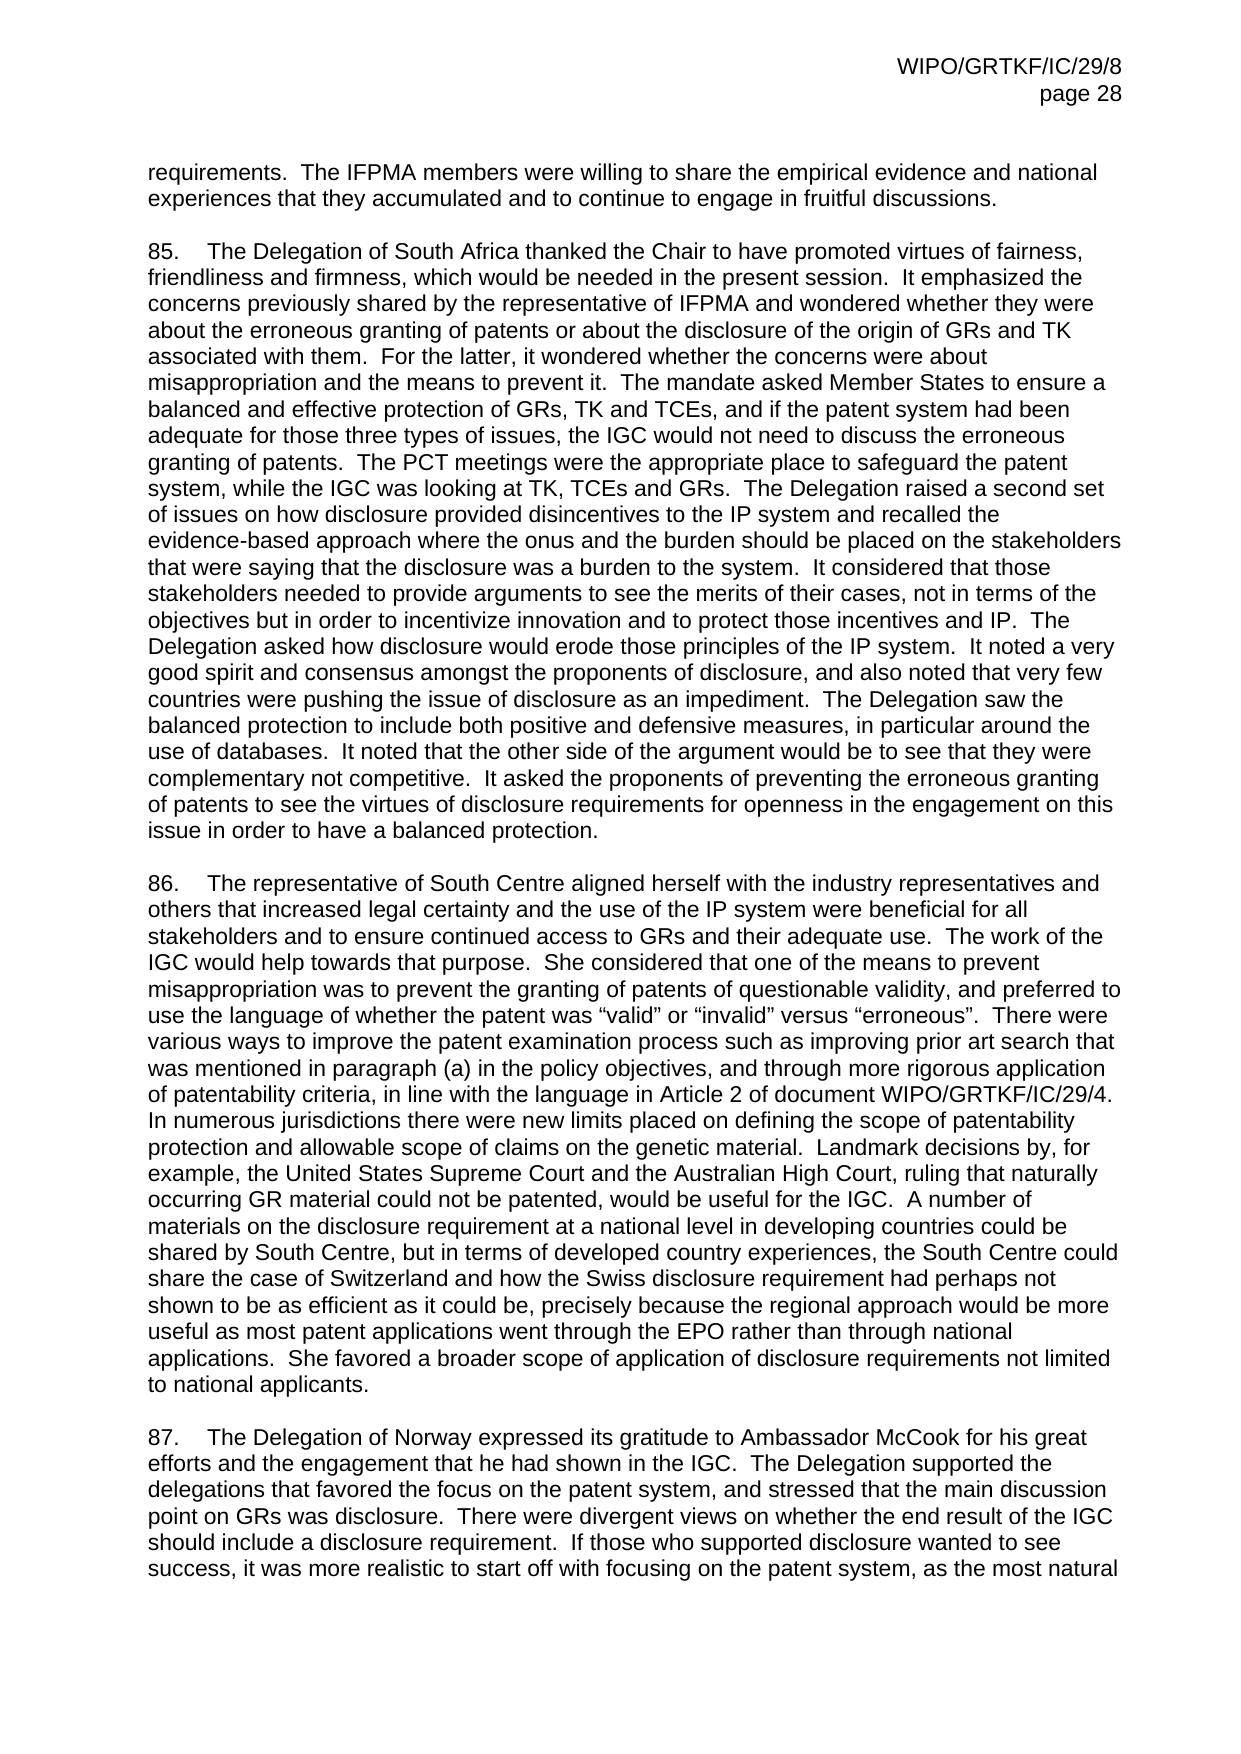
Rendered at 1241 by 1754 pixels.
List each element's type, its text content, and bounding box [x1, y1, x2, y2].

list The representative of South Centre aligned herself with the industry representatives and others that increased legal certainty and the use of the IP system were beneficial for all stakeholders and to ensure continued access to GRs and their adequate use. The work of the IGC would help towards that purpose. She considered that one of the means to prevent misappropriation was to prevent the granting of patents of questionable validity, and preferred to use the language of whether the patent was “valid” or “invalid” versus “erroneous”. There were various ways to improve the patent examination process such as improving prior art search that was mentioned in paragraph (a) in the policy objectives, and through more rigorous application of patentability criteria, in line with the language in Article 2 of document WIPO/GRTKF/IC/29/4. In numerous jurisdictions there were new limits placed on defining the scope of patentability protection and allowable scope of claims on the genetic material. Landmark decisions by, for example, the United States Supreme Court and the Australian High Court, ruling that naturally occurring GR material could not be patented, would be useful for the IGC. A number of materials on the disclosure requirement at a national level in developing countries could be shared by South Centre, but in terms of developed country experiences, the South Centre could share the case of Switzerland and how the Swiss disclosure requirement had perhaps not shown to be as efficient as it could be, precisely because the regional approach would be more useful as most patent applications went through the EPO rather than through national applications. She favored a broader scope of application of disclosure requirements not limited to national applicants. [148, 870, 1122, 1397]
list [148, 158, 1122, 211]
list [148, 1423, 1122, 1582]
list The Delegation of South Africa thanked the Chair to have promoted virtues of fairness, friendliness and firmness, which would be needed in the present session. It emphasized the concerns previously shared by the representative of IFPMA and wondered whether they were about the erroneous granting of patents or about the disclosure of the origin of GRs and TK associated with them. For the latter, it wondered whether the concerns were about misappropriation and the means to prevent it. The mandate asked Member States to ensure a balanced and effective protection of GRs, TK and TCEs, and if the patent system had been adequate for those three types of issues, the IGC would not need to discuss the erroneous granting of patents. The PCT meetings were the appropriate place to safeguard the patent system, while the IGC was looking at TK, TCEs and GRs. The Delegation raised a second set of issues on how disclosure provided disincentives to the IP system and recalled the evidence-based approach where the onus and the burden should be placed on the stakeholders that were saying that the disclosure was a burden to the system. It considered that those stakeholders needed to provide arguments to see the merits of their cases, not in terms of the objectives but in order to incentivize innovation and to protect those incentives and IP. The Delegation asked how disclosure would erode those principles of the IP system. It noted a very good spirit and consensus amongst the proponents of disclosure, and also noted that very few countries were pushing the issue of disclosure as an impediment. The Delegation saw the balanced protection to include both positive and defensive measures, in particular around the use of databases. It noted that the other side of the argument would be to see that they were complementary not competitive. It asked the proponents of preventing the erroneous granting of patents to see the virtues of disclosure requirements for openness in the engagement on this issue in order to have a balanced protection. [148, 238, 1122, 844]
